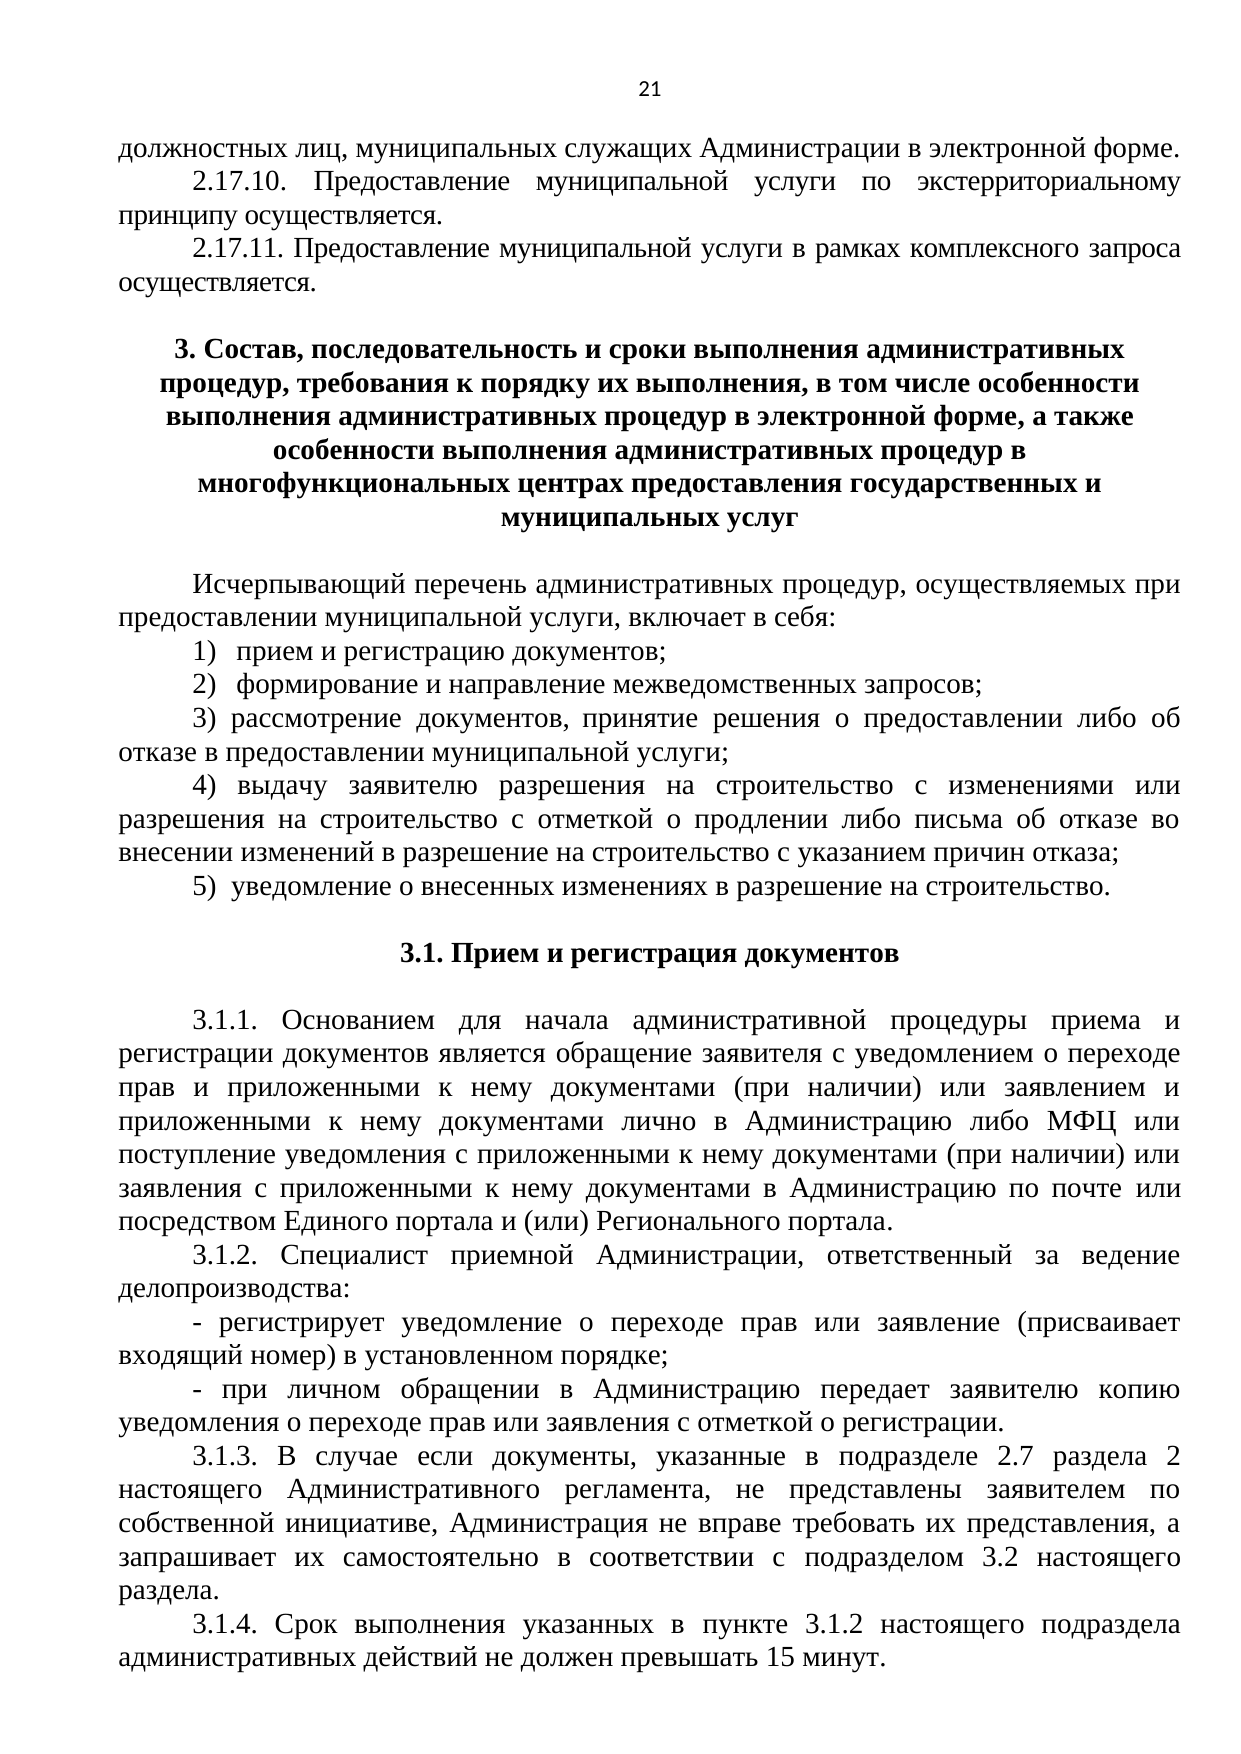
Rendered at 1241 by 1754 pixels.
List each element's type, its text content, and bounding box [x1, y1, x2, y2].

text 5) уведомление о внесенных изменениях в разрешение на строительство. [118, 868, 1181, 901]
text 4) выдачу заявителю разрешения на строительство с изменениями или разрешения на строительство с отметкой о продлении либо письма об отказе во внесении изменений в разрешение на строительство с указанием причин отказа; [118, 767, 1181, 868]
text 3. Состав, последовательность и сроки выполнения административных процедур, требования к порядку их выполнения, в том числе особенности выполнения административных процедур в электронной форме, а также особенности выполнения административных процедур в многофункциональных центрах предоставления государственных и муниципальных услуг [118, 331, 1181, 532]
text 3.1.1. Основанием для начала административной процедуры приема и регистрации документов является обращение заявителя с уведомлением о переходе прав и приложенными к нему документами (при наличии) или заявлением и приложенными к нему документами лично в Администрацию либо МФЦ или поступление уведомления с приложенными к нему документами (при наличии) или заявления с приложенными к нему документами в Администрацию по почте или посредством Единого портала и (или) Регионального портала. [118, 1002, 1181, 1237]
text - при личном обращении в Администрацию передает заявителю копию уведомления о переходе прав или заявления с отметкой о регистрации. [118, 1371, 1181, 1438]
text 2.17.11. Предоставление муниципальной услуги в рамках комплексного запроса осуществляется. [118, 231, 1181, 298]
text - регистрирует уведомление о переходе прав или заявление (присваивает входящий номер) в установленном порядке; [118, 1304, 1181, 1371]
text 2.17.10. Предоставление муниципальной услуги по экстерриториальному принципу осуществляется. [118, 163, 1181, 231]
text 3) рассмотрение документов, принятие решения о предоставлении либо об отказе в предоставлении муниципальной услуги; [118, 700, 1181, 767]
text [118, 130, 1181, 163]
text 3.1.4. Срок выполнения указанных в пункте 3.1.2 настоящего подраздела административных действий не должен превышать 15 минут. [118, 1606, 1181, 1673]
text 3.1.2. Специалист приемной Администрации, ответственный за ведение делопроизводства: [118, 1237, 1181, 1304]
text 3.1. Прием и регистрация документов [118, 935, 1181, 968]
list прием и регистрацию документов; [118, 633, 1181, 667]
list формирование и направление межведомственных запросов; [118, 667, 1181, 700]
text 3.1.3. В случае если документы, указанные в подразделе 2.7 раздела 2 настоящего Административного регламента, не представлены заявителем по собственной инициативе, Администрация не вправе требовать их представления, а запрашивает их самостоятельно в соответствии с подразделом 3.2 настоящего раздела. [118, 1438, 1181, 1606]
text Исчерпывающий перечень административных процедур, осуществляемых при предоставлении муниципальной услуги, включает в себя: [118, 566, 1181, 633]
